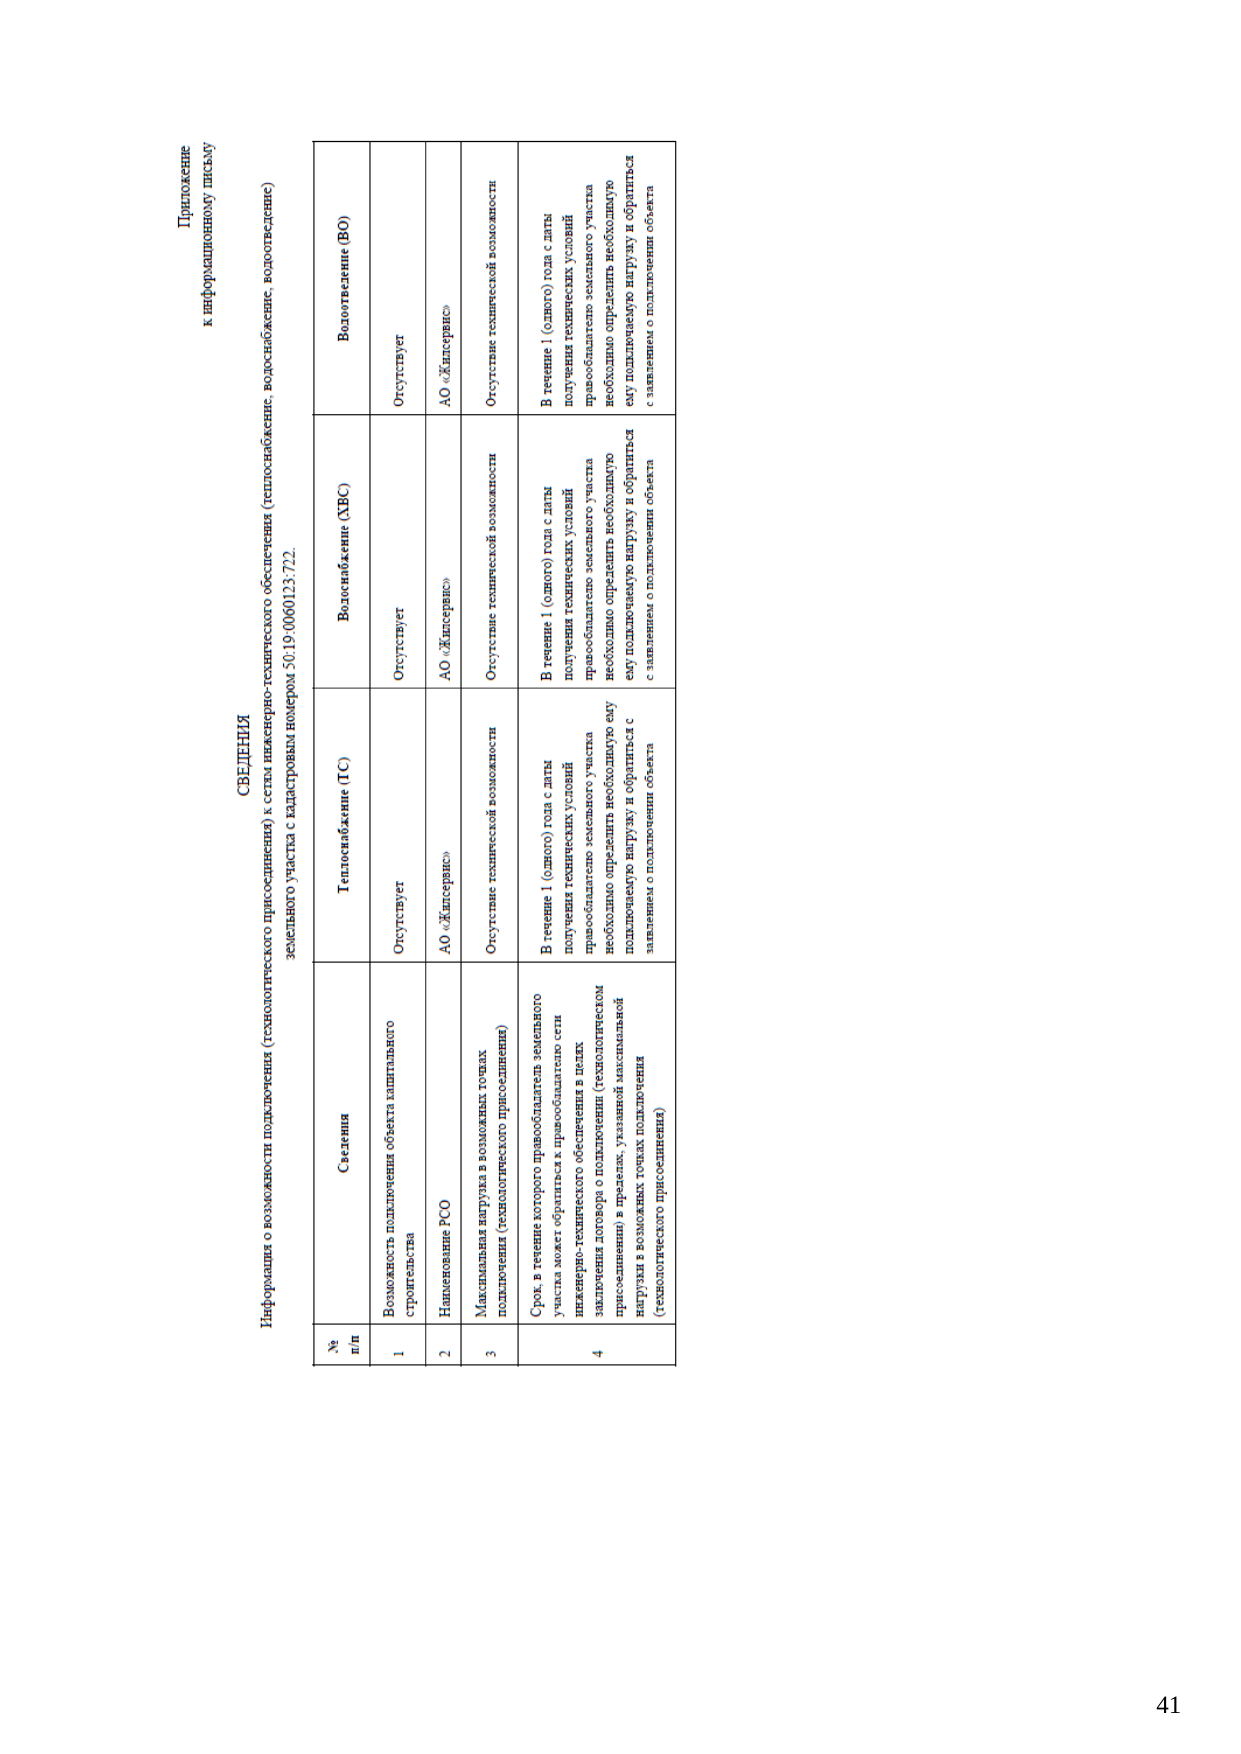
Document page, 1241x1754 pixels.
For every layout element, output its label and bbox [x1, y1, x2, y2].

picture [105, 90, 813, 1412]
